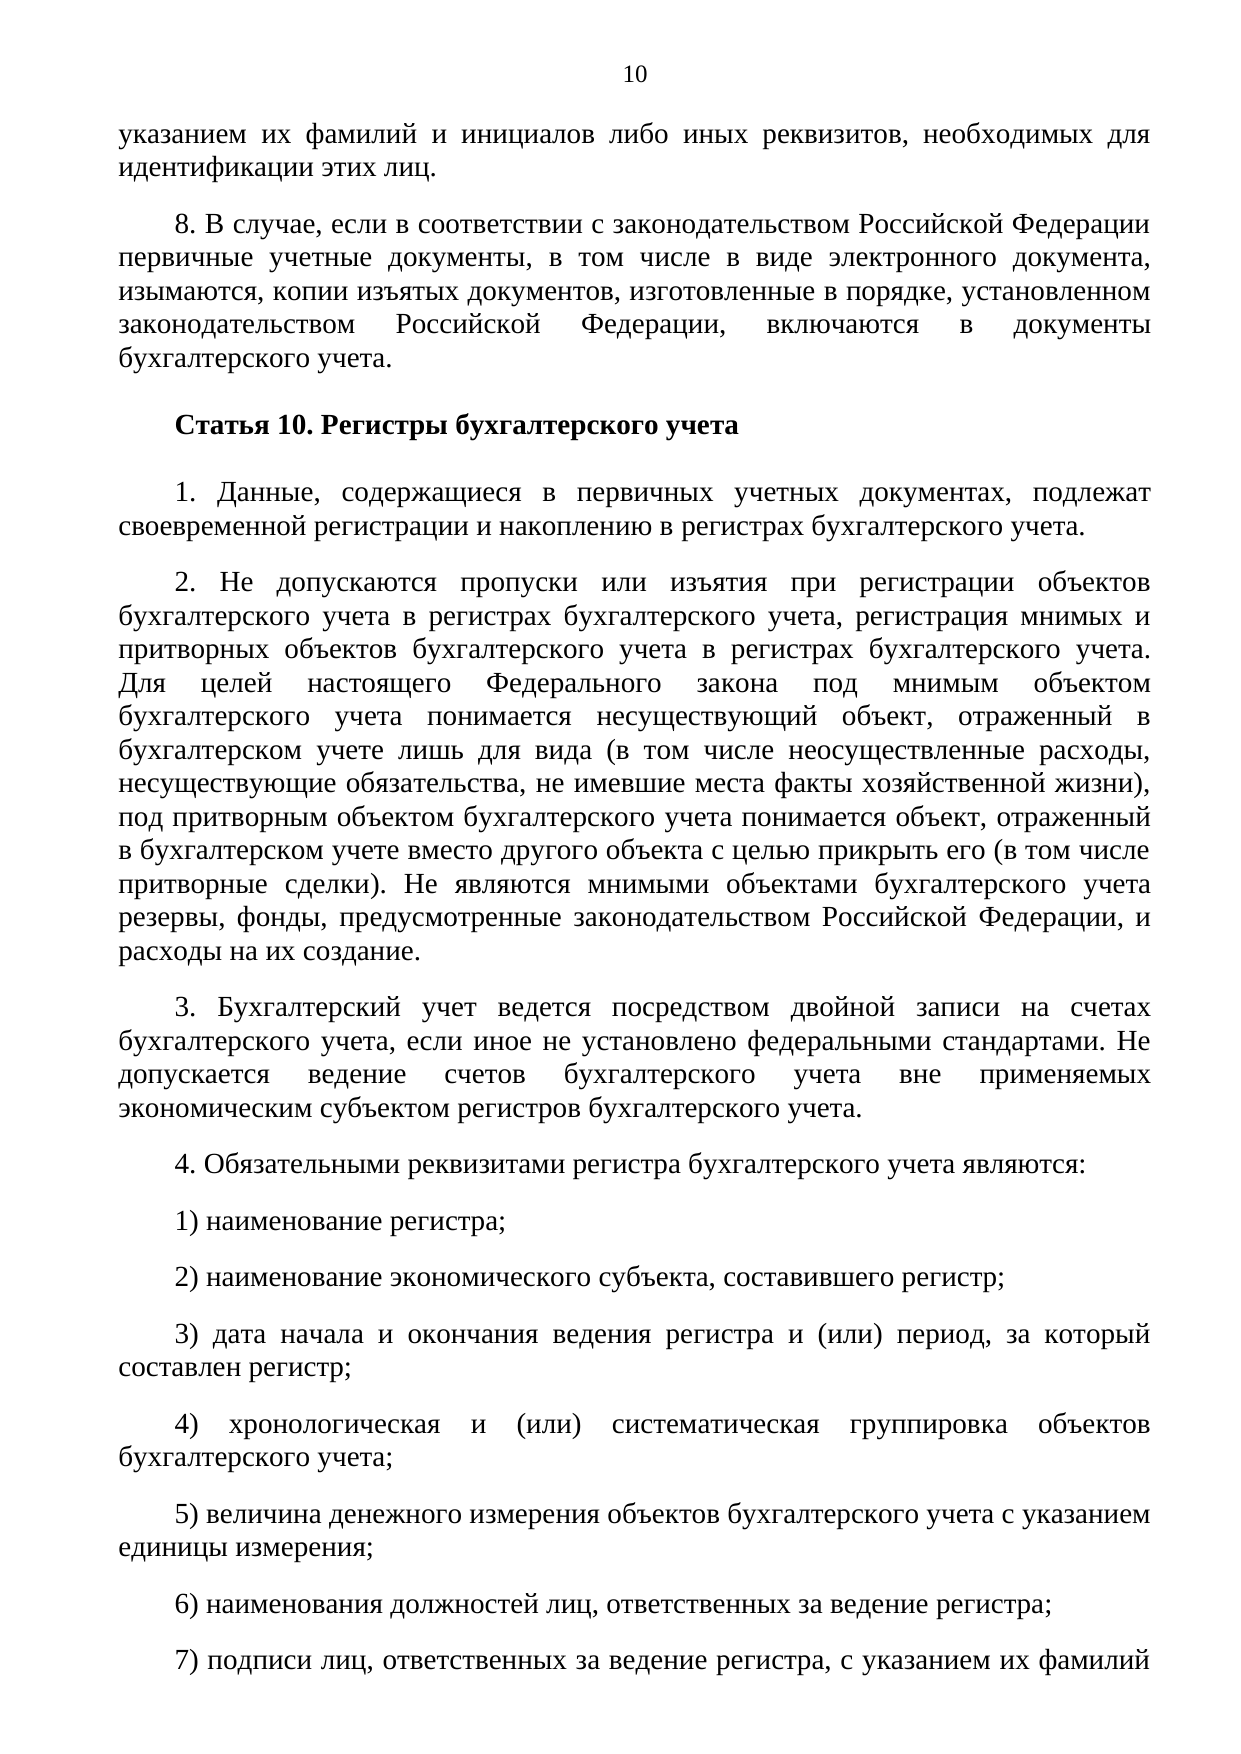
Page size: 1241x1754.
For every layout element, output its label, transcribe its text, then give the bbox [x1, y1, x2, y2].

text 3) дата начала и окончания ведения регистра и (или) период, за который составлен регистр; [118, 1316, 1152, 1383]
text 4) хронологическая и (или) систематическая группировка объектов бухгалтерского учета; [118, 1406, 1152, 1473]
text 1) наименование регистра; [118, 1203, 1152, 1237]
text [118, 1642, 1152, 1676]
text 1. Данные, содержащиеся в первичных учетных документах, подлежат своевременной регистрации и накоплению в регистрах бухгалтерского учета. [118, 474, 1152, 541]
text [118, 116, 1152, 183]
text 3. Бухгалтерский учет ведется посредством двойной записи на счетах бухгалтерского учета, если иное не установлено федеральными стандартами. Не допускается ведение счетов бухгалтерского учета вне применяемых экономическим субъектом регистров бухгалтерского учета. [118, 989, 1152, 1124]
title Статья 10. Регистры бухгалтерского учета [118, 407, 1152, 441]
text 6) наименования должностей лиц, ответственных за ведение регистра; [118, 1586, 1152, 1619]
text 4. Обязательными реквизитами регистра бухгалтерского учета являются: [118, 1147, 1152, 1180]
text 8. В случае, если в соответствии с законодательством Российской Федерации первичные учетные документы, в том числе в виде электронного документа, изымаются, копии изъятых документов, изготовленные в порядке, установленном законодательством Российской Федерации, включаются в документы бухгалтерского учета. [118, 206, 1152, 373]
text 2) наименование экономического субъекта, составившего регистр; [118, 1259, 1152, 1293]
text 2. Не допускаются пропуски или изъятия при регистрации объектов бухгалтерского учета в регистрах бухгалтерского учета, регистрация мнимых и притворных объектов бухгалтерского учета в регистрах бухгалтерского учета. Для целей настоящего Федерального закона под мнимым объектом бухгалтерского учета понимается несуществующий объект, отраженный в бухгалтерском учете лишь для вида (в том числе неосуществленные расходы, несуществующие обязательства, не имевшие места факты хозяйственной жизни), под притворным объектом бухгалтерского учета понимается объект, отраженный в бухгалтерском учете вместо другого объекта с целью прикрыть его (в том числе притворные сделки). Не являются мнимыми объектами бухгалтерского учета резервы, фонды, предусмотренные законодательством Российской Федерации, и расходы на их создание. [118, 564, 1152, 967]
text 5) величина денежного измерения объектов бухгалтерского учета с указанием единицы измерения; [118, 1496, 1152, 1563]
